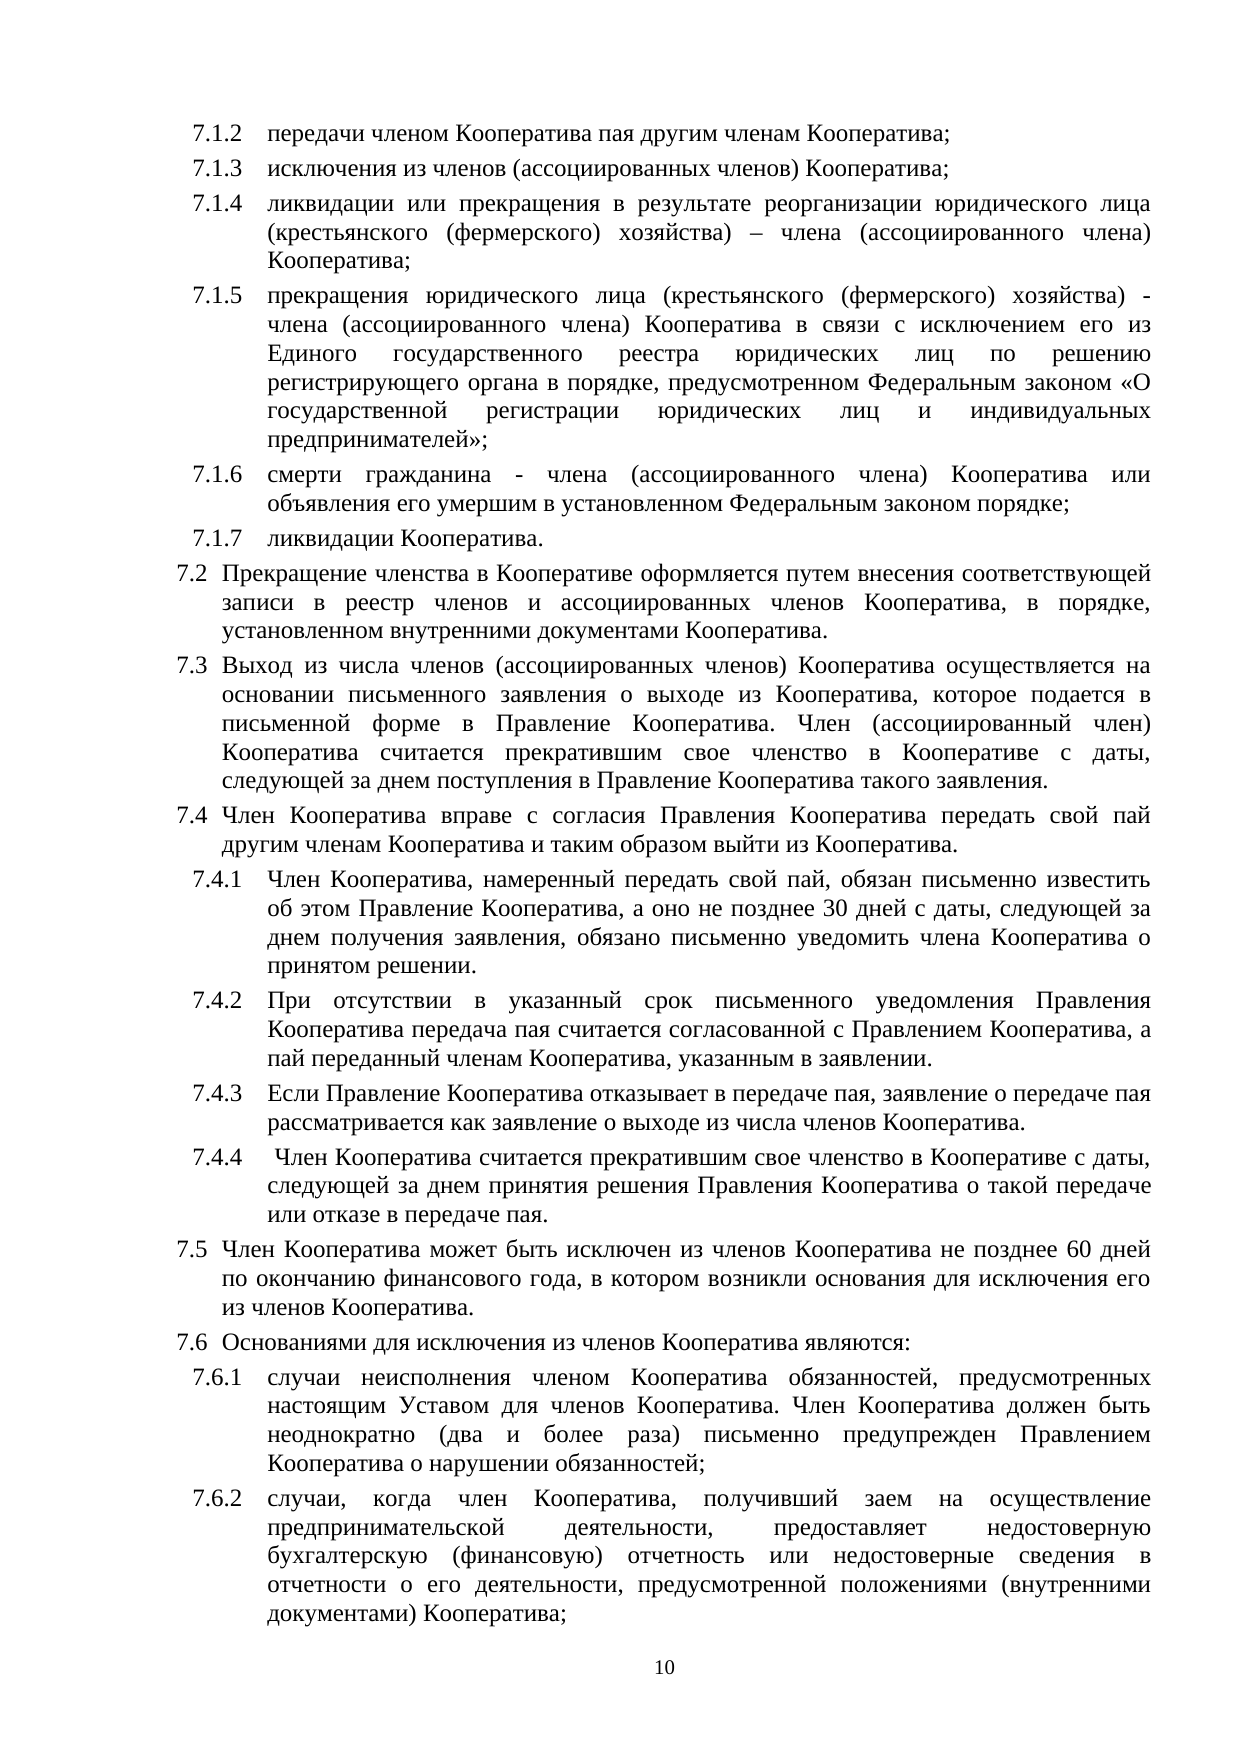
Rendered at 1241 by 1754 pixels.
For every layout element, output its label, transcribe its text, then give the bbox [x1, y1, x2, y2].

list исключения из членов (ассоциированных членов) Кооператива; [192, 153, 1152, 182]
list Основаниями для исключения из членов Кооператива являются: [176, 1327, 1152, 1356]
list передачи членом Кооператива пая другим членам Кооператива; [192, 118, 1152, 147]
list ликвидации или прекращения в результате реорганизации юридического лица (крестьянского (фермерского) хозяйства) – члена (ассоциированного члена) Кооператива; [192, 188, 1152, 274]
list ликвидации Кооператива. [192, 523, 1152, 552]
list Прекращение членства в Кооперативе оформляется путем внесения соответствующей записи в реестр членов и ассоциированных членов Кооператива, в порядке, установленном внутренними документами Кооператива. [176, 558, 1152, 644]
list случаи неисполнения членом Кооператива обязанностей, предусмотренных настоящим Уставом для членов Кооператива. Член Кооператива должен быть неоднократно (два и более раза) письменно предупрежден Правлением Кооператива о нарушении обязанностей; [192, 1362, 1152, 1477]
list Если Правление Кооператива отказывает в передаче пая, заявление о передаче пая рассматривается как заявление о выходе из числа членов Кооператива. [192, 1078, 1152, 1136]
list Выход из числа членов (ассоциированных членов) Кооператива осуществляется на основании письменного заявления о выходе из Кооператива, которое подается в письменной форме в Правление Кооператива. Член (ассоциированный член) Кооператива считается прекратившим свое членство в Кооперативе с даты, следующей за днем поступления в Правление Кооператива такого заявления. [176, 651, 1152, 794]
list При отсутствии в указанный срок письменного уведомления Правления Кооператива передача пая считается согласованной с Правлением Кооператива, а пай переданный членам Кооператива, указанным в заявлении. [192, 986, 1152, 1072]
list Член Кооператива считается прекратившим свое членство в Кооперативе с даты, следующей за днем принятия решения Правления Кооператива о такой передаче или отказе в передаче пая. [192, 1142, 1152, 1228]
list Член Кооператива, намеренный передать свой пай, обязан письменно известить об этом Правление Кооператива, а оно не позднее 30 дней с даты, следующей за днем получения заявления, обязано письменно уведомить члена Кооператива о принятом решении. [192, 864, 1152, 979]
list Член Кооператива вправе с согласия Правления Кооператива передать свой пай другим членам Кооператива и таким образом выйти из Кооператива. [176, 801, 1152, 858]
list случаи, когда член Кооператива, получивший заем на осуществление предпринимательской деятельности, предоставляет недостоверную бухгалтерскую (финансовую) отчетность или недостоверные сведения в отчетности о его деятельности, предусмотренной положениями (внутренними документами) Кооператива; [192, 1483, 1152, 1627]
list прекращения юридического лица (крестьянского (фермерского) хозяйства) - члена (ассоциированного члена) Кооператива в связи с исключением его из Единого государственного реестра юридических лиц по решению регистрирующего органа в порядке, предусмотренном Федеральным законом «О государственной регистрации юридических лиц и индивидуальных предпринимателей»; [192, 281, 1152, 453]
list смерти гражданина - члена (ассоциированного члена) Кооператива или объявления его умершим в установленном Федеральным законом порядке; [192, 459, 1152, 517]
list Член Кооператива может быть исключен из членов Кооператива не позднее 60 дней по окончанию финансового года, в котором возникли основания для исключения его из членов Кооператива. [176, 1234, 1152, 1321]
